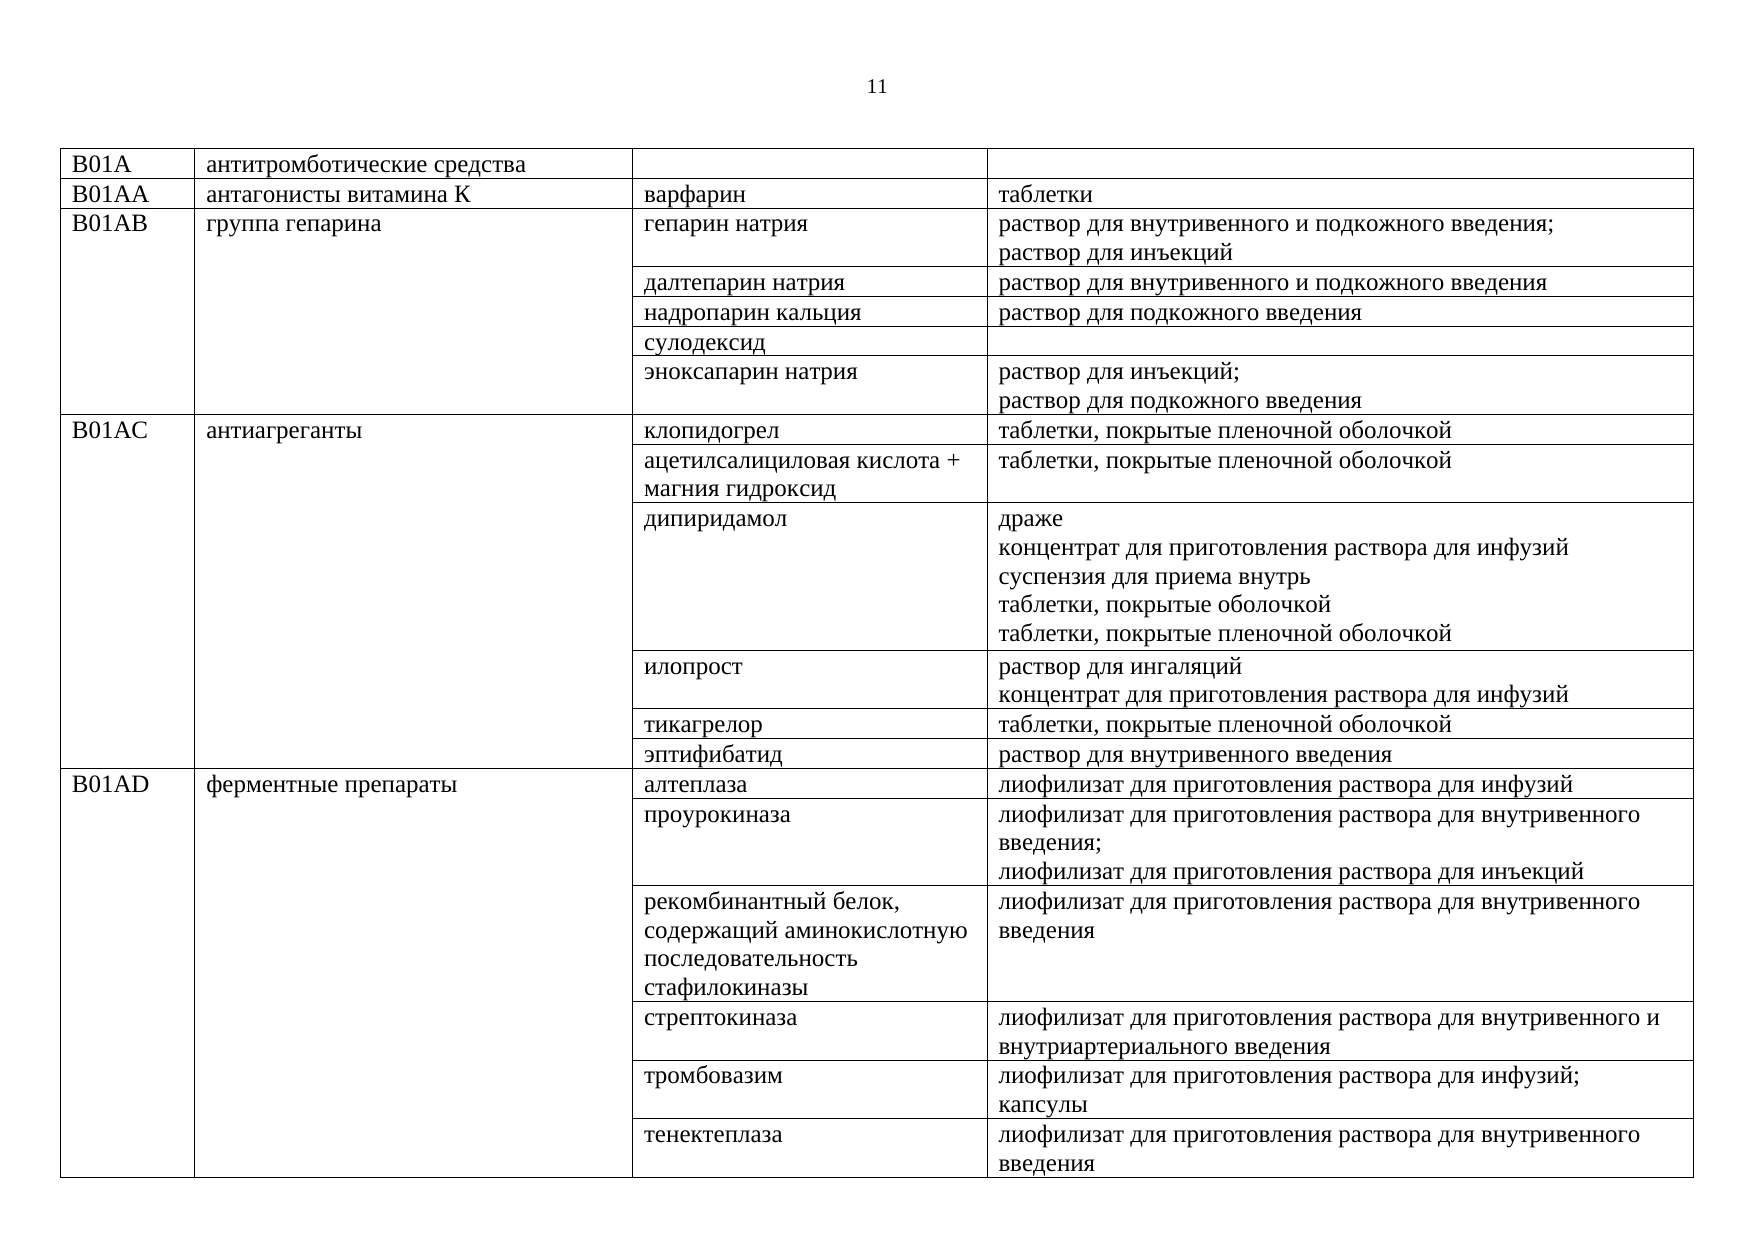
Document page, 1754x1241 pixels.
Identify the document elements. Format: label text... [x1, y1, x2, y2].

table_cell илопрост [633, 651, 987, 708]
table_cell стрептокиназа [633, 1002, 987, 1059]
table_cell B01AA [61, 179, 194, 207]
table_cell B01AD [61, 769, 194, 1177]
table_cell B01AB [61, 209, 194, 414]
table_cell далтепарин натрия [633, 267, 987, 296]
table_cell клопидогрел [633, 415, 987, 444]
table_cell тромбовазим [633, 1061, 987, 1118]
table_cell алтеплаза [633, 769, 987, 798]
table_cell драже концентрат для приготовления раствора для инфузий суспензия для приема внутрь таблетки, покрытые оболочкой таблетки, покрытые пленочной оболочкой [988, 503, 1693, 650]
table_cell гепарин натрия [633, 209, 987, 266]
table_cell B01A [61, 149, 194, 178]
table_cell B01AC [61, 415, 194, 768]
table_cell [988, 149, 1693, 178]
table_cell дипиридамол [633, 503, 987, 650]
table_cell эноксапарин натрия [633, 356, 987, 414]
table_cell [195, 149, 632, 178]
table_cell лиофилизат для приготовления раствора для внутривенного введения [988, 886, 1693, 1001]
table_cell антиагреганты [195, 415, 632, 768]
table_cell ферментные препараты [195, 769, 632, 1177]
table_cell раствор для внутривенного введения [988, 739, 1693, 768]
table_cell [633, 149, 987, 178]
table_cell таблетки, покрытые пленочной оболочкой [988, 415, 1693, 444]
table_cell раствор для подкожного введения [988, 297, 1693, 326]
table_cell тенектеплаза [633, 1119, 987, 1177]
table_cell группа гепарина [195, 209, 632, 414]
table_cell таблетки, покрытые пленочной оболочкой [988, 709, 1693, 738]
table_cell лиофилизат для приготовления раствора для внутривенного введения; лиофилизат для приготовления раствора для инъекций [988, 799, 1693, 885]
table_cell раствор для инъекций; раствор для подкожного введения [988, 356, 1693, 414]
table_cell рекомбинантный белок, содержащий аминокислотную последовательность стафилокиназы [633, 886, 987, 1001]
table_cell [988, 327, 1693, 355]
table_cell таблетки [988, 179, 1693, 207]
table_cell проурокиназа [633, 799, 987, 885]
table_cell раствор для внутривенного и подкожного введения; раствор для инъекций [988, 209, 1693, 266]
table_cell антагонисты витамина К [195, 179, 632, 207]
table_cell таблетки, покрытые пленочной оболочкой [988, 445, 1693, 502]
table_cell лиофилизат для приготовления раствора для внутривенного введения [988, 1119, 1693, 1177]
table_cell ацетилсалициловая кислота + магния гидроксид [633, 445, 987, 502]
table_cell раствор для ингаляций концентрат для приготовления раствора для инфузий [988, 651, 1693, 708]
table_cell надропарин кальция [633, 297, 987, 326]
table_cell сулодексид [633, 327, 987, 355]
table_cell тикагрелор [633, 709, 987, 738]
table_cell лиофилизат для приготовления раствора для внутривенного и внутриартериального введения [988, 1002, 1693, 1059]
table_cell варфарин [633, 179, 987, 207]
table_cell лиофилизат для приготовления раствора для инфузий [988, 769, 1693, 798]
table_cell эптифибатид [633, 739, 987, 768]
table_cell раствор для внутривенного и подкожного введения [988, 267, 1693, 296]
table_cell лиофилизат для приготовления раствора для инфузий; капсулы [988, 1061, 1693, 1118]
